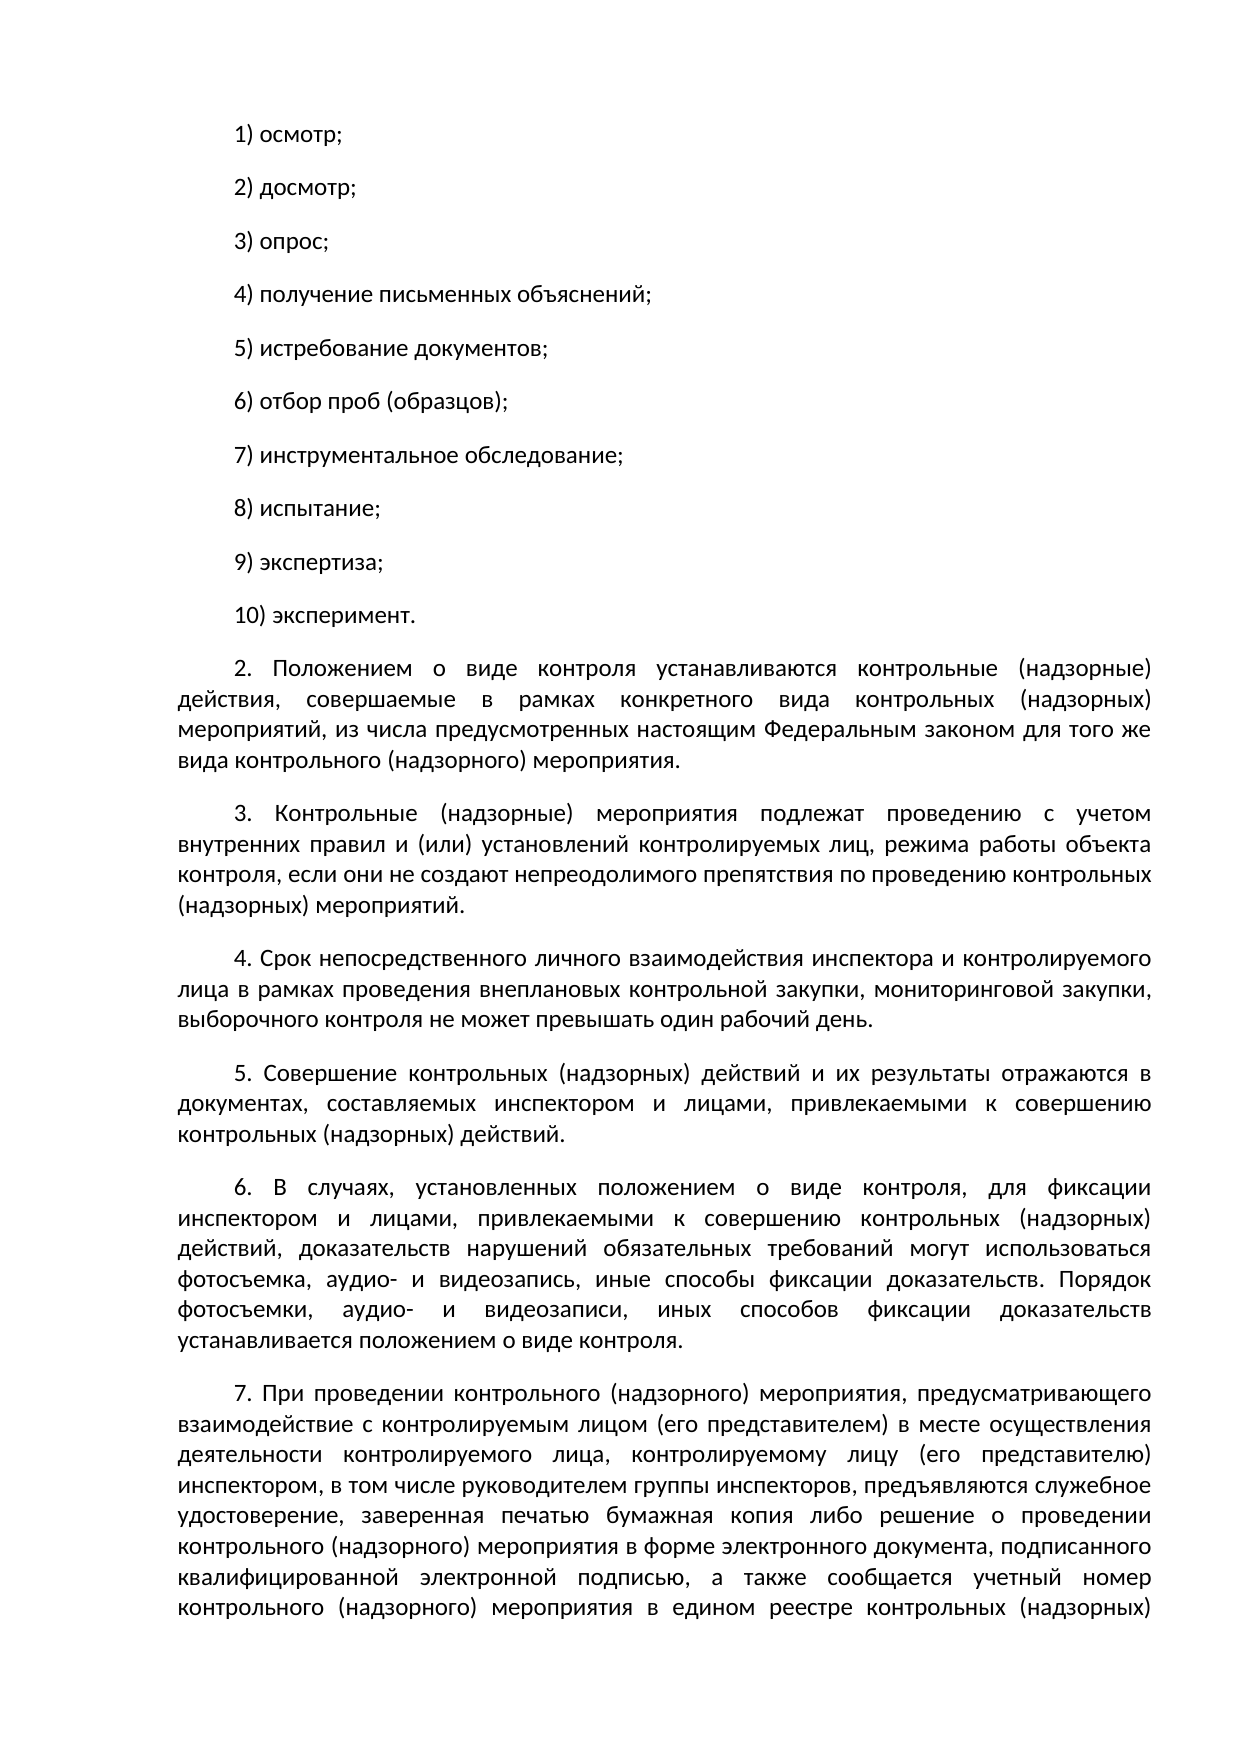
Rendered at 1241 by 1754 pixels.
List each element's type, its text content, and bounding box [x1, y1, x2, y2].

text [177, 1377, 1152, 1622]
text 9) экспертиза; [177, 546, 1152, 576]
text 5) истребование документов; [177, 332, 1152, 362]
text 2) досмотр; [177, 172, 1152, 202]
text 4) получение письменных объяснений; [177, 278, 1152, 309]
text 1) осмотр; [177, 118, 1152, 149]
text 6) отбор проб (образцов); [177, 385, 1152, 416]
text 7) инструментальное обследование; [177, 439, 1152, 469]
text 4. Срок непосредственного личного взаимодействия инспектора и контролируемого лица в рамках проведения внеплановых контрольной закупки, мониторинговой закупки, выборочного контроля не может превышать один рабочий день. [177, 942, 1152, 1034]
text 2. Положением о виде контроля устанавливаются контрольные (надзорные) действия, совершаемые в рамках конкретного вида контрольных (надзорных) мероприятий, из числа предусмотренных настоящим Федеральным законом для того же вида контрольного (надзорного) мероприятия. [177, 652, 1152, 774]
text 3) опрос; [177, 225, 1152, 256]
text 5. Совершение контрольных (надзорных) действий и их результаты отражаются в документах, составляемых инспектором и лицами, привлекаемыми к совершению контрольных (надзорных) действий. [177, 1057, 1152, 1148]
text 6. В случаях, установленных положением о виде контроля, для фиксации инспектором и лицами, привлекаемыми к совершению контрольных (надзорных) действий, доказательств нарушений обязательных требований могут использоваться фотосъемка, аудио- и видеозапись, иные способы фиксации доказательств. Порядок фотосъемки, аудио- и видеозаписи, иных способов фиксации доказательств устанавливается положением о виде контроля. [177, 1171, 1152, 1354]
text 8) испытание; [177, 492, 1152, 523]
text 10) эксперимент. [177, 599, 1152, 629]
text 3. Контрольные (надзорные) мероприятия подлежат проведению с учетом внутренних правил и (или) установлений контролируемых лиц, режима работы объекта контроля, если они не создают непреодолимого препятствия по проведению контрольных (надзорных) мероприятий. [177, 797, 1152, 919]
